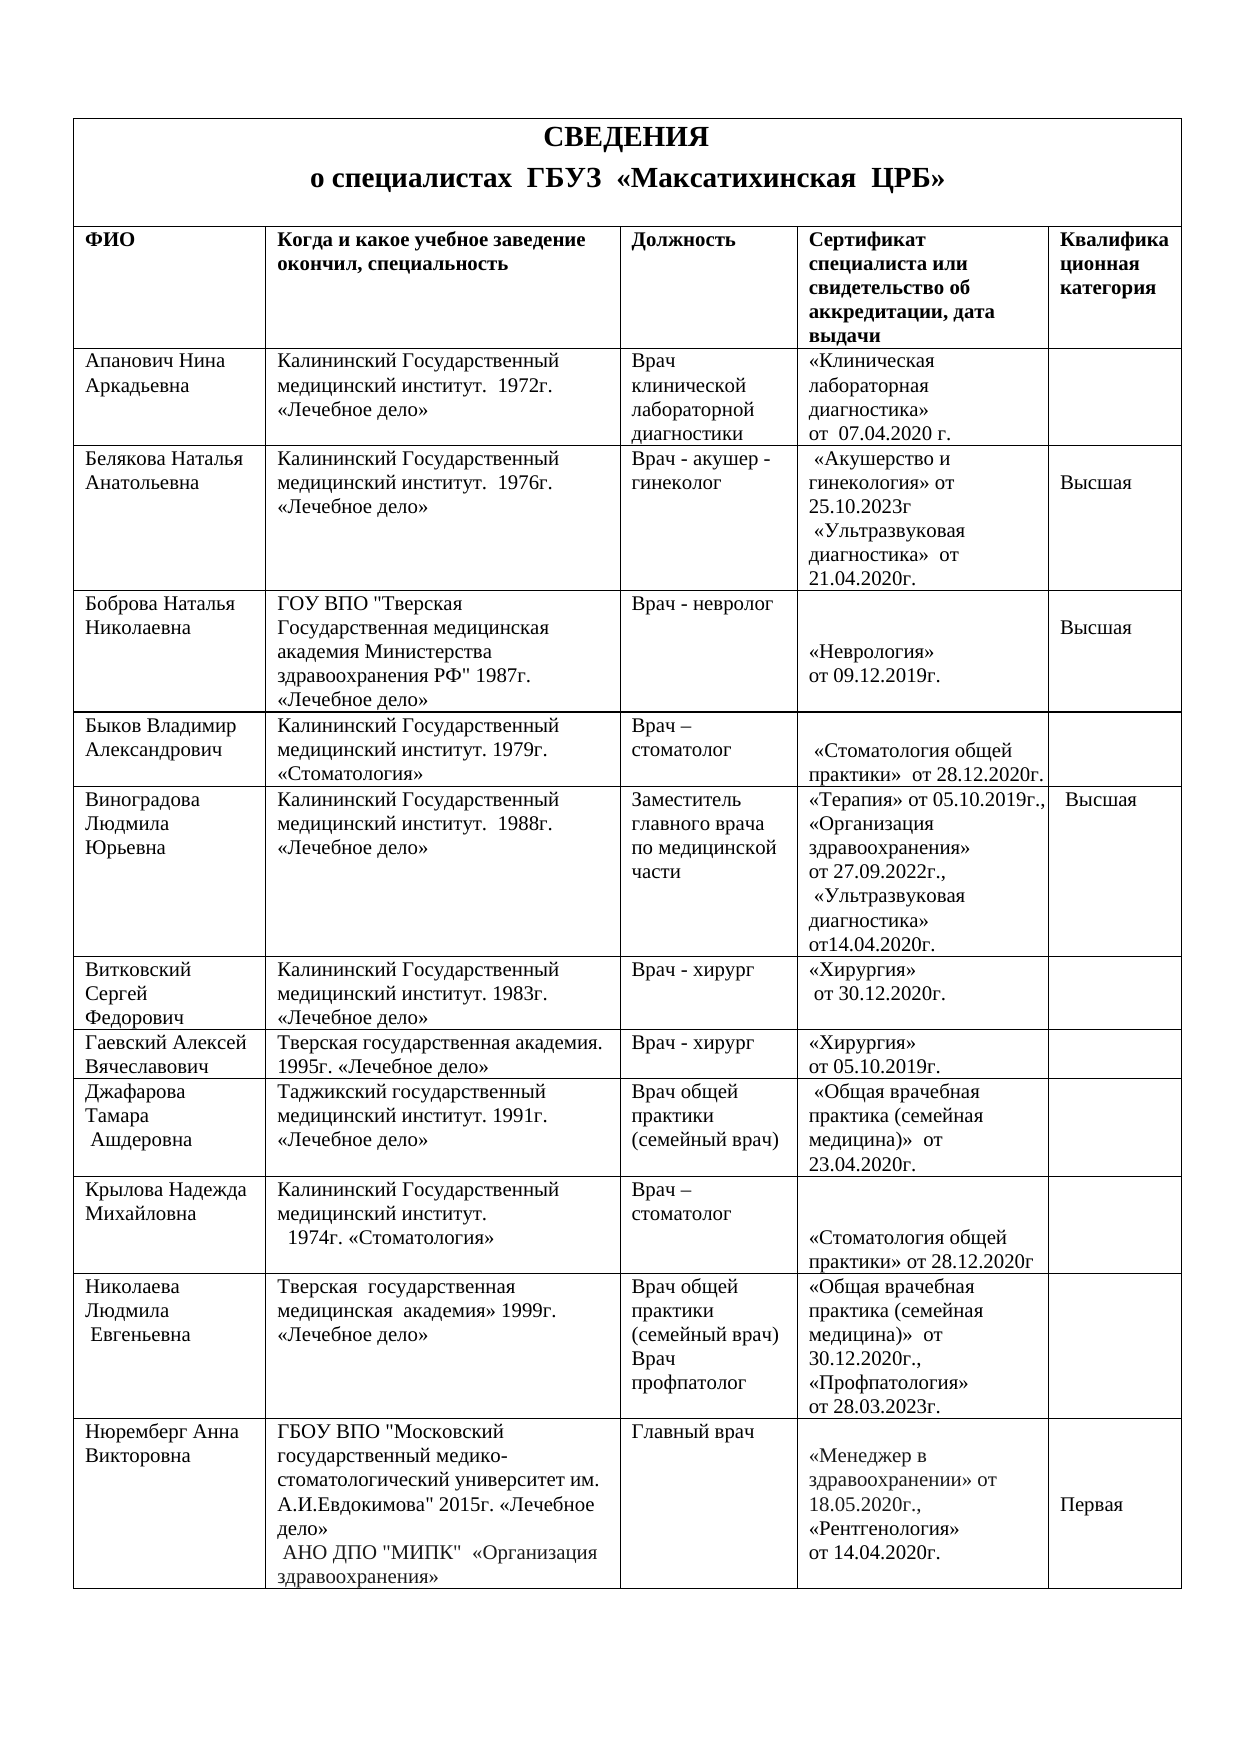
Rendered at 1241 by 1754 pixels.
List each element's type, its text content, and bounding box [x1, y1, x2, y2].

table_cell «Общая врачебная практика (семейная медицина)» от 23.04.2020г. [798, 1079, 1048, 1176]
table_cell Врач общей практики (семейный врач) Врач профпатолог [621, 1274, 797, 1418]
table_cell Боброва Наталья Николаевна [74, 591, 265, 711]
table_cell Когда и какое учебное заведение окончил, специальность [266, 227, 620, 347]
table_cell ГОУ ВПО "Тверская Государственная медицинская академия Министерства здравоохранения РФ" 1987г. «Лечебное дело» [266, 591, 620, 711]
table_cell [1049, 1079, 1181, 1176]
table_cell Белякова Наталья Анатольевна [74, 446, 265, 590]
table_cell Тверская государственная медицинская академия» 1999г. «Лечебное дело» [266, 1274, 620, 1418]
table_cell ФИО [74, 227, 265, 347]
table_cell Калининский Государственный медицинский институт. 1979г. «Стоматология» [266, 713, 620, 786]
table_cell «Неврология» от 09.12.2019г. [798, 591, 1048, 711]
table_cell Врач - акушер - гинеколог [621, 446, 797, 590]
table_cell Врач - хирург [621, 1030, 797, 1078]
table_cell Высшая [1049, 591, 1181, 711]
table_cell «Менеджер в здравоохранении» от 18.05.2020г., «Рентгенология» от 14.04.2020г. [798, 1419, 1048, 1588]
table_cell «Терапия» от 05.10.2019г., «Организация здравоохранения» от 27.09.2022г., «Ультразвуковая диагностика» от14.04.2020г. [798, 787, 1048, 956]
table_cell [1049, 349, 1181, 445]
table_cell Крылова Надежда Михайловна [74, 1177, 265, 1273]
table_cell Должность [621, 227, 797, 347]
table_cell Быков Владимир Александрович [74, 713, 265, 786]
table_cell Первая [1049, 1419, 1181, 1588]
table_cell Таджикский государственный медицинский институт. 1991г. «Лечебное дело» [266, 1079, 620, 1176]
table_cell Гаевский Алексей Вячеславович [74, 1030, 265, 1078]
table_cell «Клиническая лабораторная диагностика» от 07.04.2020 г. [798, 349, 1048, 445]
table_cell Врач – стоматолог [621, 713, 797, 786]
table_cell Калининский Государственный медицинский институт. 1976г. «Лечебное дело» [266, 446, 620, 590]
table_cell Апанович Нина Аркадьевна [74, 349, 265, 445]
table_cell ГБОУ ВПО "Московский государственный медико-стоматологический университет им. А.И.Евдокимова" 2015г. «Лечебное дело» АНО ДПО "МИПК" «Организация здравоохранения» [266, 1419, 620, 1588]
table_cell [1049, 713, 1181, 786]
table_cell [1049, 1177, 1181, 1273]
table_cell Калининский Государственный медицинский институт. 1972г. «Лечебное дело» [266, 349, 620, 445]
table_cell [1049, 1030, 1181, 1078]
table_cell Виноградова Людмила Юрьевна [74, 787, 265, 956]
table_cell «Хирургия» от 30.12.2020г. [798, 957, 1048, 1029]
table_cell Высшая [1049, 787, 1181, 956]
table_cell Калининский Государственный медицинский институт. 1988г. «Лечебное дело» [266, 787, 620, 956]
table_cell Квалификационная категория [1049, 227, 1181, 347]
table_cell «Хирургия» от 05.10.2019г. [798, 1030, 1048, 1078]
table_cell Высшая [1049, 446, 1181, 590]
table_header СВЕДЕНИЯ о специалистах ГБУЗ «Максатихинская ЦРБ» [74, 119, 1181, 226]
table_cell «Общая врачебная практика (семейная медицина)» от 30.12.2020г., «Профпатология» от 28.03.2023г. [798, 1274, 1048, 1418]
table_cell Калининский Государственный медицинский институт. 1983г. «Лечебное дело» [266, 957, 620, 1029]
table_cell «Стоматология общей практики» от 28.12.2020г. [798, 713, 1048, 786]
table_cell «Акушерство и гинекология» от 25.10.2023г «Ультразвуковая диагностика» от 21.04.2020г. [798, 446, 1048, 590]
table_cell Врач общей практики (семейный врач) [621, 1079, 797, 1176]
table_cell Витковский Сергей Федорович [74, 957, 265, 1029]
table_cell Заместитель главного врача по медицинской части [621, 787, 797, 956]
table_cell Врач - хирург [621, 957, 797, 1029]
table_cell «Стоматология общей практики» от 28.12.2020г [798, 1177, 1048, 1273]
table_cell Врач - невролог [621, 591, 797, 711]
table_cell Калининский Государственный медицинский институт. 1974г. «Стоматология» [266, 1177, 620, 1273]
table_cell Главный врач [621, 1419, 797, 1588]
table_cell [1049, 1274, 1181, 1418]
table_cell Врач – стоматолог [621, 1177, 797, 1273]
table_cell Джафарова Тамара Ашдеровна [74, 1079, 265, 1176]
table_cell Тверская государственная академия. 1995г. «Лечебное дело» [266, 1030, 620, 1078]
table_cell Нюремберг Анна Викторовна [74, 1419, 265, 1588]
table_cell Врач клинической лабораторной диагностики [621, 349, 797, 445]
table_cell Сертификат специалиста или свидетельство об аккредитации, дата выдачи [798, 227, 1048, 347]
table_cell [1049, 957, 1181, 1029]
table_cell Николаева Людмила Евгеньевна [74, 1274, 265, 1418]
